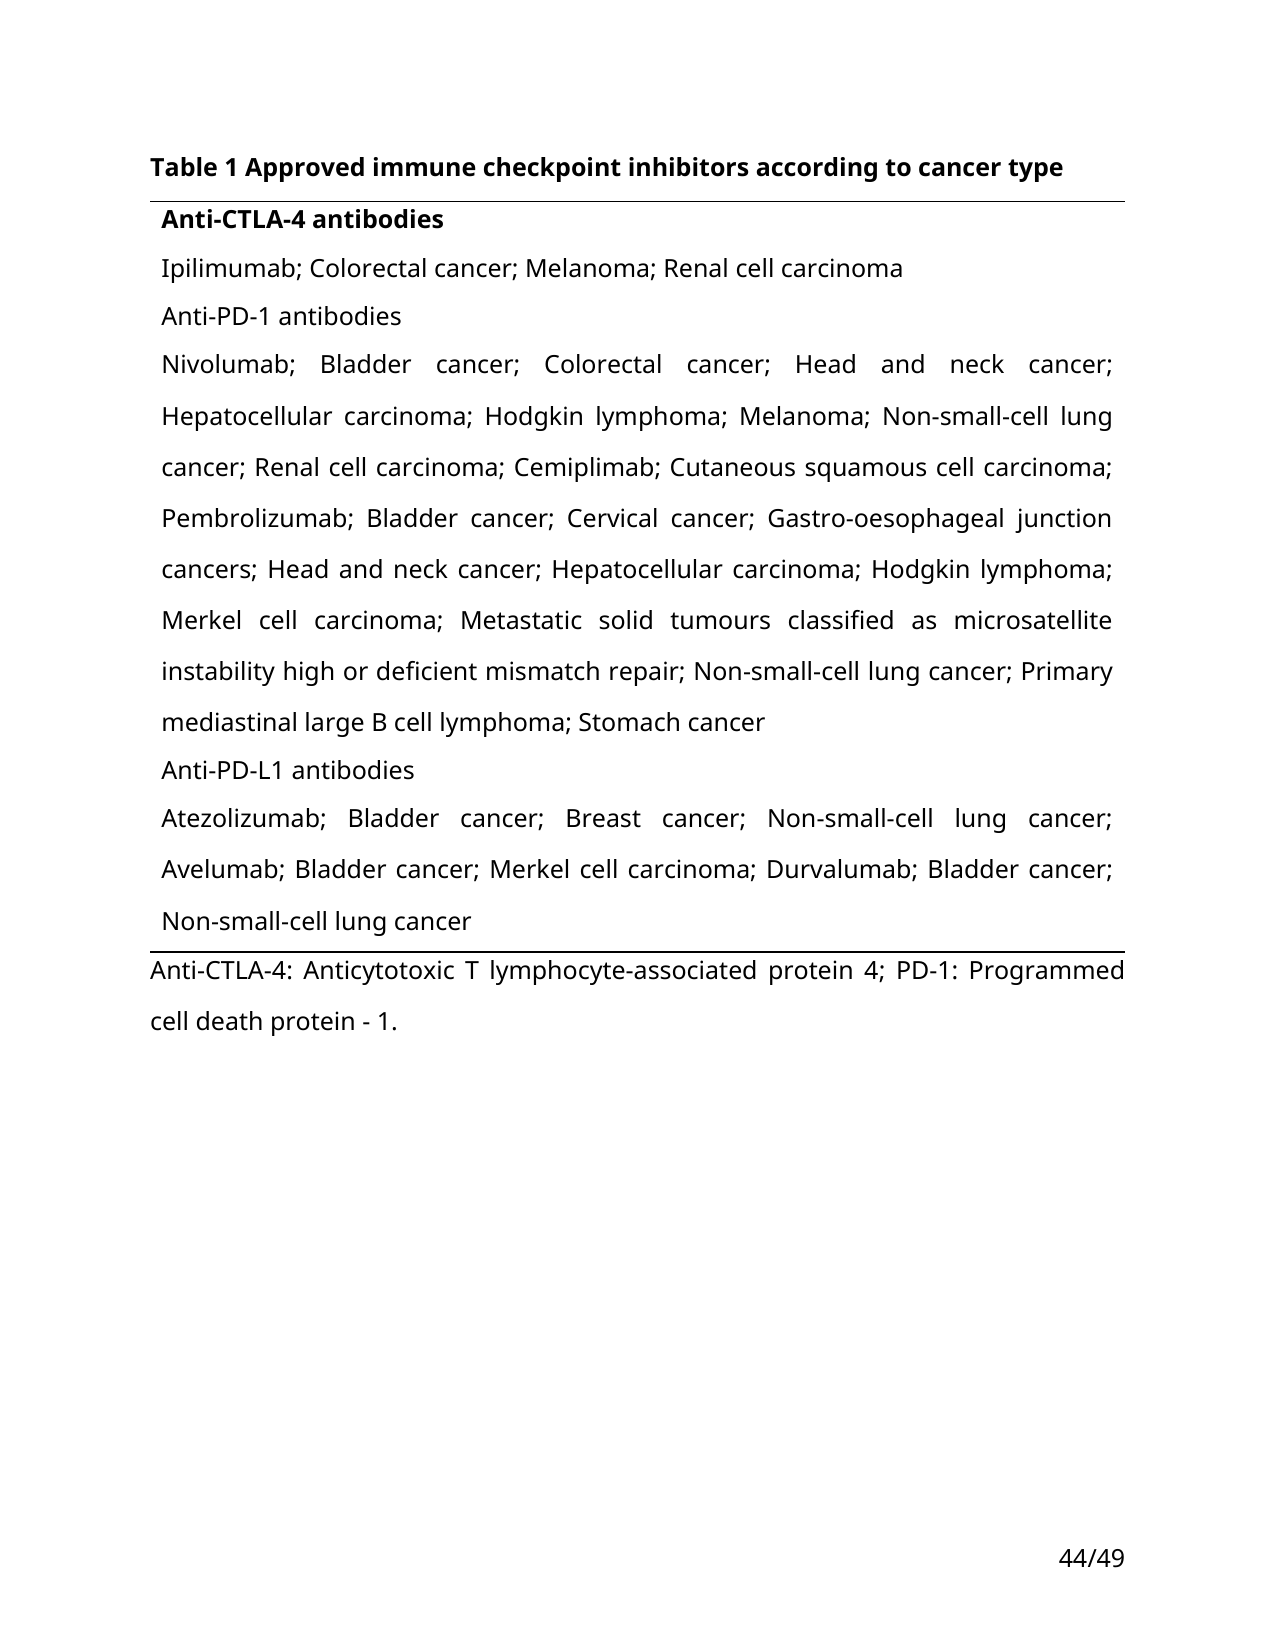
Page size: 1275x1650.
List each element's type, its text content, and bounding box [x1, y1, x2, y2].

table_cell Anti-PD-L1 antibodies [150, 753, 1125, 801]
text Anti-CTLA-4: Anticytotoxic T lymphocyte-associated protein 4; PD-1: Programmed cell death protein - 1. [150, 953, 1125, 1038]
table_cell Atezolizumab; Bladder cancer; Breast cancer; Non-small-cell lung cancer; Avelumab; Bladder cancer; Merkel cell carcinoma; Durvalumab; Bladder cancer; Non-small-cell lung cancer [150, 801, 1125, 951]
table_cell Nivolumab; Bladder cancer; Colorectal cancer; Head and neck cancer; Hepatocellular carcinoma; Hodgkin lymphoma; Melanoma; Non-small-cell lung cancer; Renal cell carcinoma; Cemiplimab; Cutaneous squamous cell carcinoma; Pembrolizumab; Bladder cancer; Cervical cancer; Gastro-oesophageal junction cancers; Head and neck cancer; Hepatocellular carcinoma; Hodgkin lymphoma; Merkel cell carcinoma; Metastatic solid tumours classified as microsatellite instability high or deficient mismatch repair; Non-small-cell lung cancer; Primary mediastinal large B cell lymphoma; Stomach cancer [150, 347, 1125, 753]
text Table 1 Approved immune checkpoint inhibitors according to cancer type [150, 150, 1125, 184]
table_cell Anti-PD-1 antibodies [150, 299, 1125, 347]
table_header Anti-CTLA-4 antibodies [150, 202, 1125, 250]
table_cell Ipilimumab; Colorectal cancer; Melanoma; Renal cell carcinoma [150, 250, 1125, 299]
